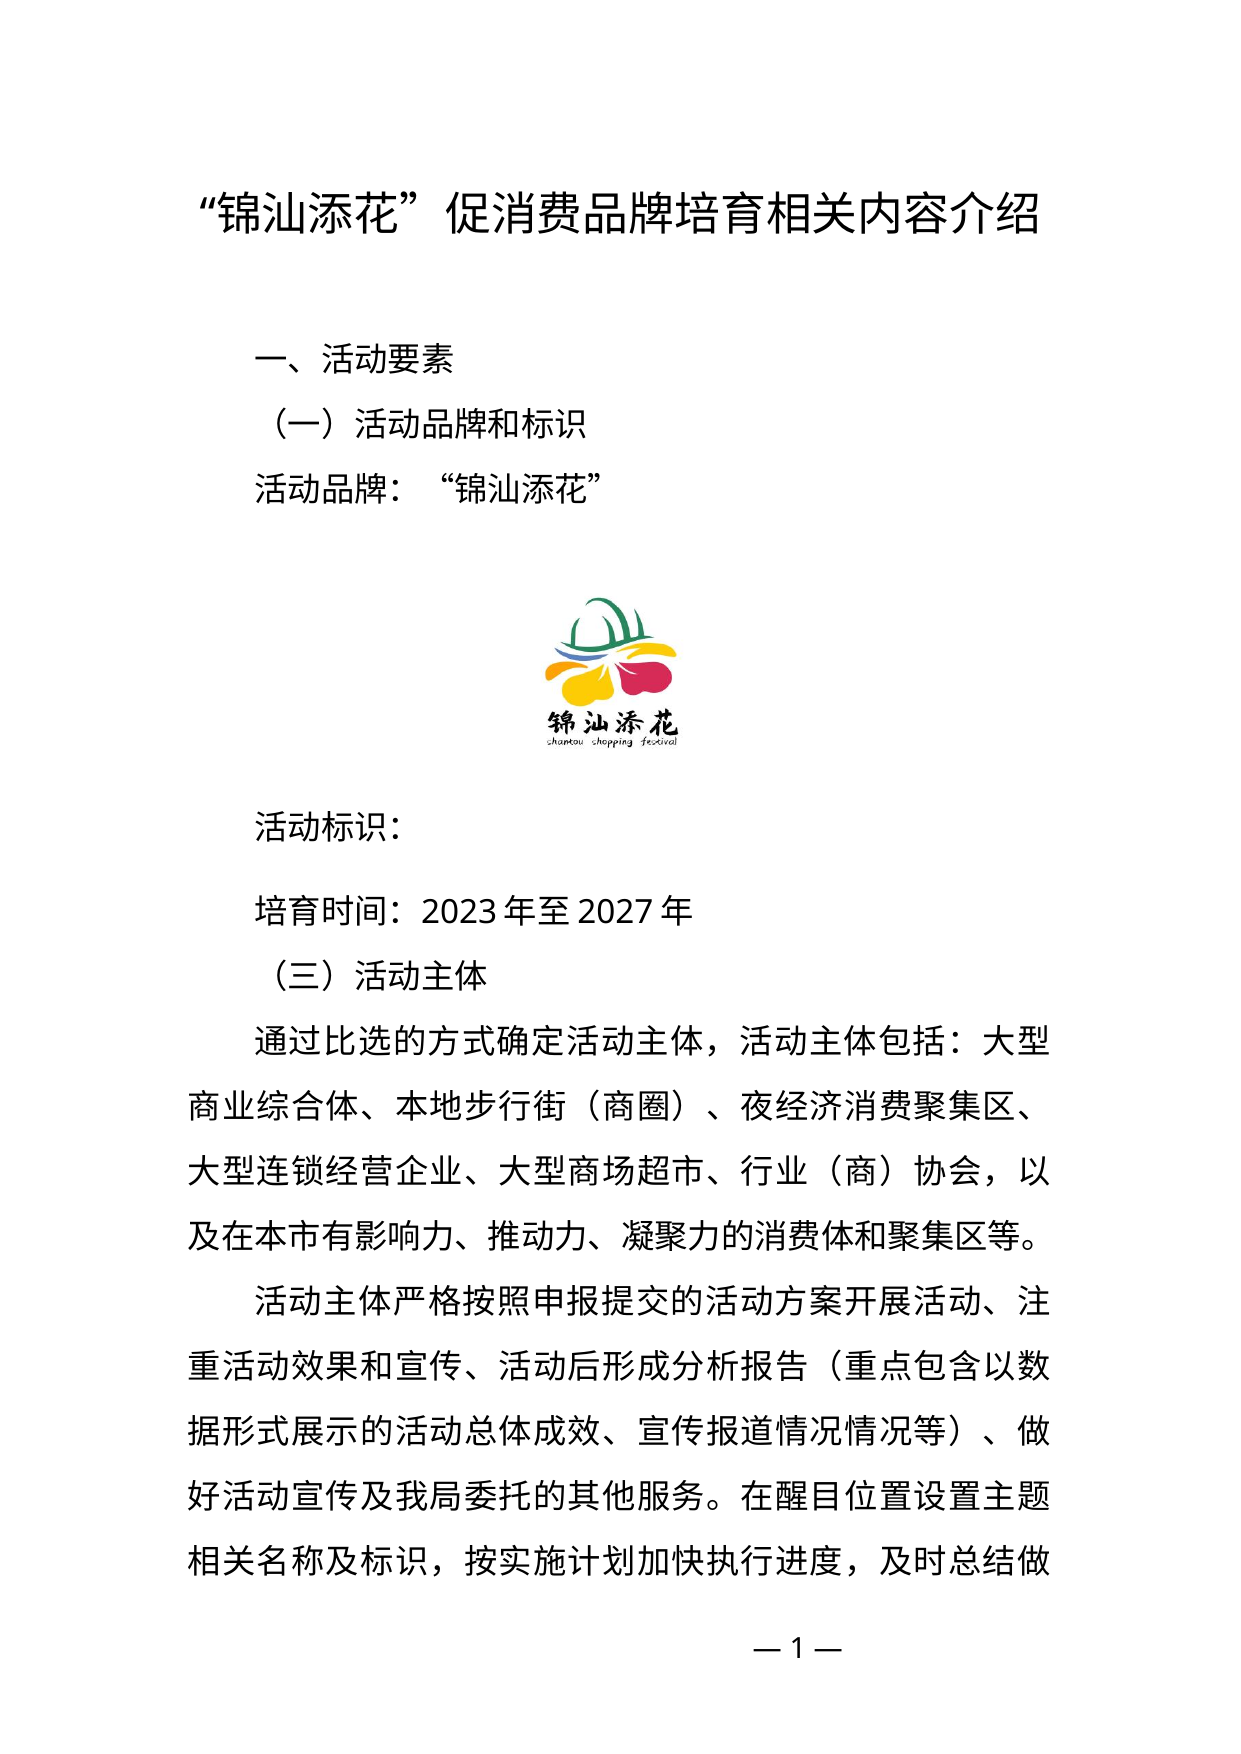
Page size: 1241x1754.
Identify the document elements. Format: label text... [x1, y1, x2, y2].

text （一）活动品牌和标识 [187, 389, 1053, 454]
text 一、活动要素 [187, 324, 1053, 389]
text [187, 1267, 1053, 1592]
text “锦汕添花”促消费品牌培育相关内容介绍 [187, 162, 1053, 259]
picture [420, 519, 801, 840]
text 通过比选的方式确定活动主体，活动主体包括：大型商业综合体、本地步行街（商圈）、夜经济消费聚集区、大型连锁经营企业、大型商场超市、行业（商）协会，以及在本市有影响力、推动力、凝聚力的消费体和聚集区等。 [187, 1007, 1053, 1267]
text 活动品牌：“锦汕添花” [187, 454, 1053, 519]
text （三）活动主体 [187, 942, 1053, 1007]
text 培育时间：2023年至2027年 [187, 877, 1053, 942]
